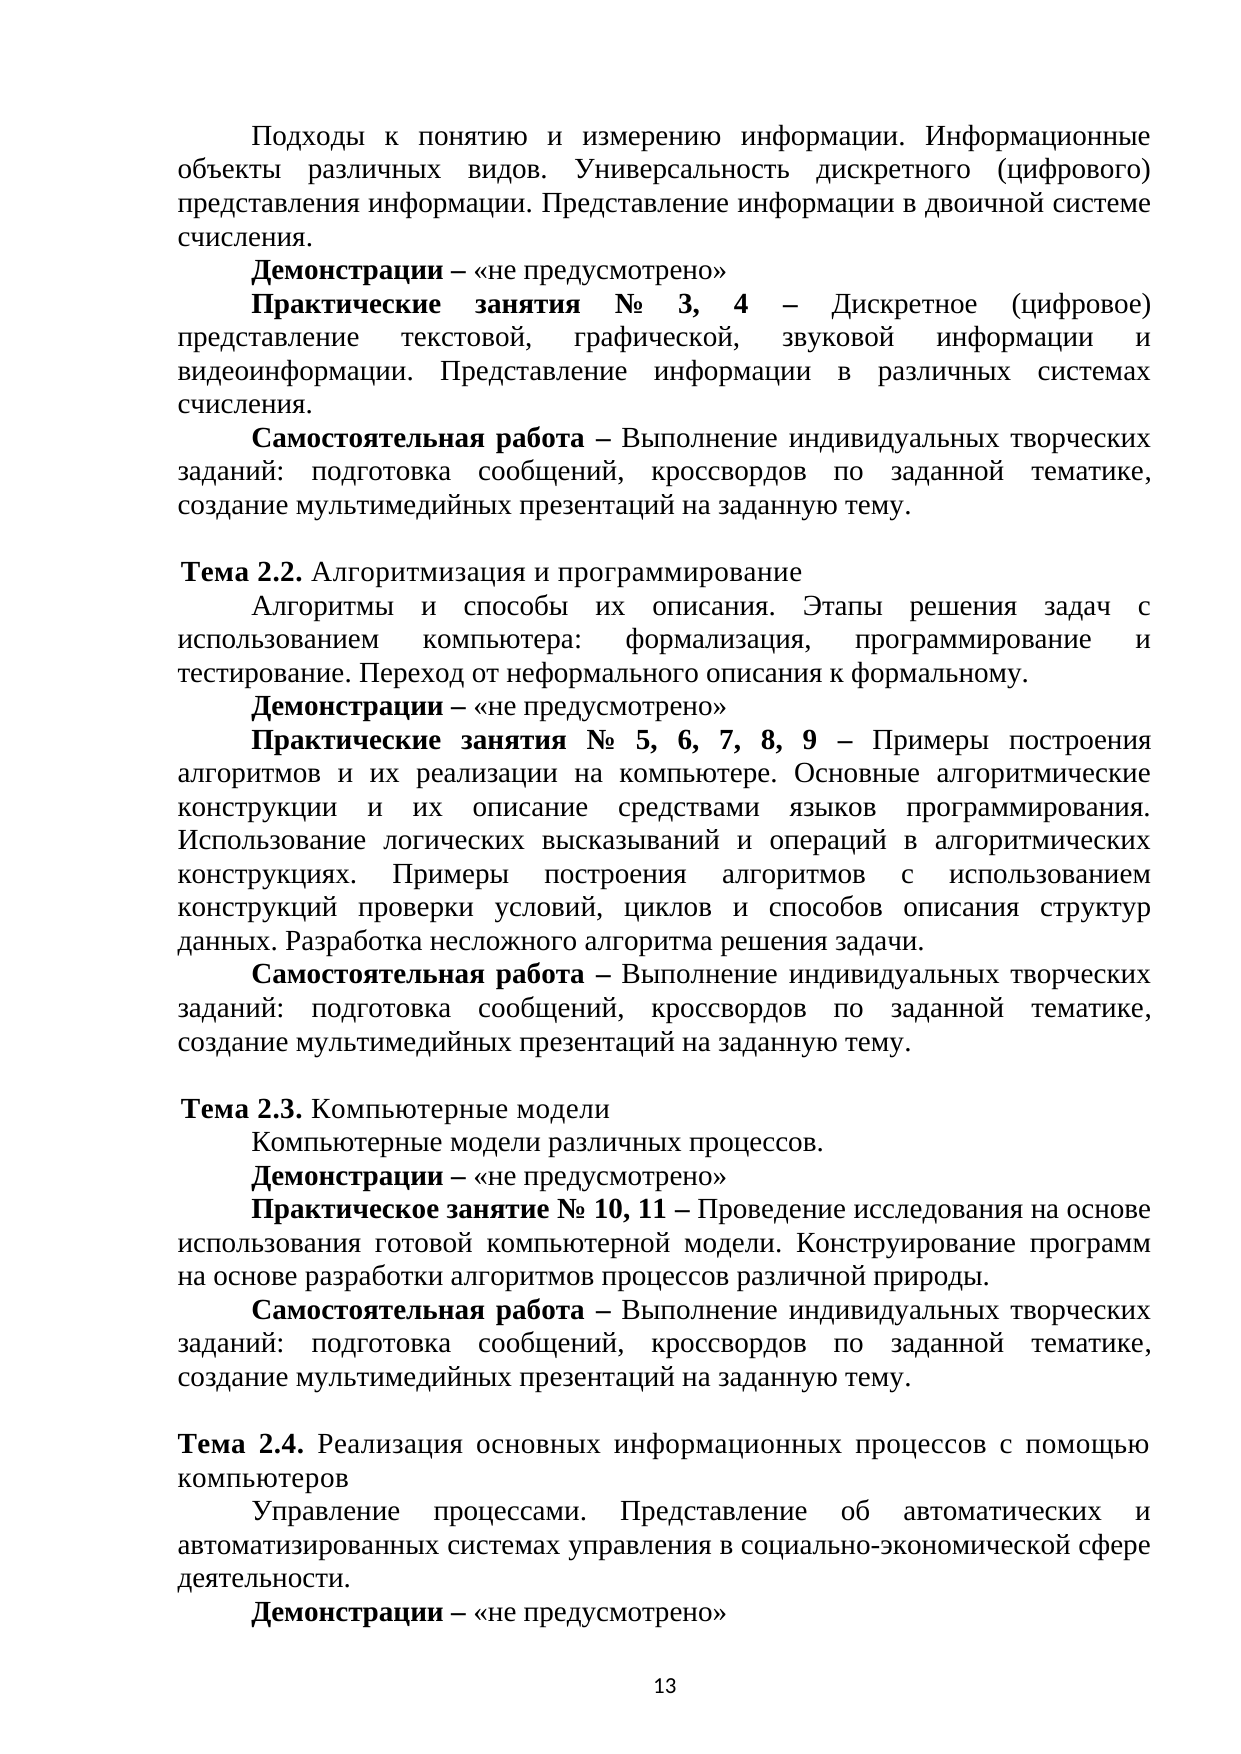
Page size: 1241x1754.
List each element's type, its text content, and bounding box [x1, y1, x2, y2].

text Тема 2.2. Алгоритмизация и программирование [181, 554, 1152, 588]
text Самостоятельная работа – Выполнение индивидуальных творческих заданий: подготовка сообщений, кроссвордов по заданной тематике, создание мультимедийных презентаций на заданную тему. [177, 1292, 1152, 1393]
text Управление процессами. Представление об автоматических и автоматизированных системах управления в социально-экономической сфере деятельности. [177, 1493, 1152, 1594]
text Практическое занятие № 10, 11 – Проведение исследования на основе использования готовой компьютерной модели. Конструирование программ на основе разработки алгоритмов процессов различной природы. [177, 1191, 1152, 1292]
text Практические занятия № 5, 6, 7, 8, 9 – Примеры построения алгоритмов и их реализации на компьютере. Основные алгоритмические конструкции и их описание средствами языков программирования. Использование логических высказываний и операций в алгоритмических конструкциях. Примеры построения алгоритмов с использованием конструкций проверки условий, циклов и способов описания структур данных. Разработка несложного алгоритма решения задачи. [177, 722, 1152, 957]
text Самостоятельная работа – Выполнение индивидуальных творческих заданий: подготовка сообщений, кроссвордов по заданной тематике, создание мультимедийных презентаций на заданную тему. [177, 420, 1152, 521]
text Самостоятельная работа – Выполнение индивидуальных творческих заданий: подготовка сообщений, кроссвордов по заданной тематике, создание мультимедийных презентаций на заданную тему. [177, 957, 1152, 1057]
text Практические занятия № 3, 4 – Дискретное (цифровое) представление текстовой, графической, звуковой информации и видеоинформации. Представление информации в различных системах счисления. [177, 286, 1152, 420]
text Алгоритмы и способы их описания. Этапы решения задач с использованием компьютера: формализация, программирование и тестирование. Переход от неформального описания к формальному. [177, 588, 1152, 688]
text Демонстрации – «не предусмотрено» [177, 688, 1152, 722]
text Демонстрации – «не предусмотрено» [177, 1594, 1152, 1627]
text Тема 2.3. Компьютерные модели [181, 1091, 1152, 1124]
text Демонстрации – «не предусмотрено» [177, 1158, 1152, 1191]
text Тема 2.4. Реализация основных информационных процессов с помощью компьютеров [177, 1426, 1152, 1493]
text Демонстрации – «не предусмотрено» [177, 252, 1152, 286]
text Компьютерные модели различных процессов. [177, 1124, 1152, 1158]
text Подходы к понятию и измерению информации. Информационные объекты различных видов. Универсальность дискретного (цифрового) представления информации. Представление информации в двоичной системе счисления. [177, 118, 1152, 252]
